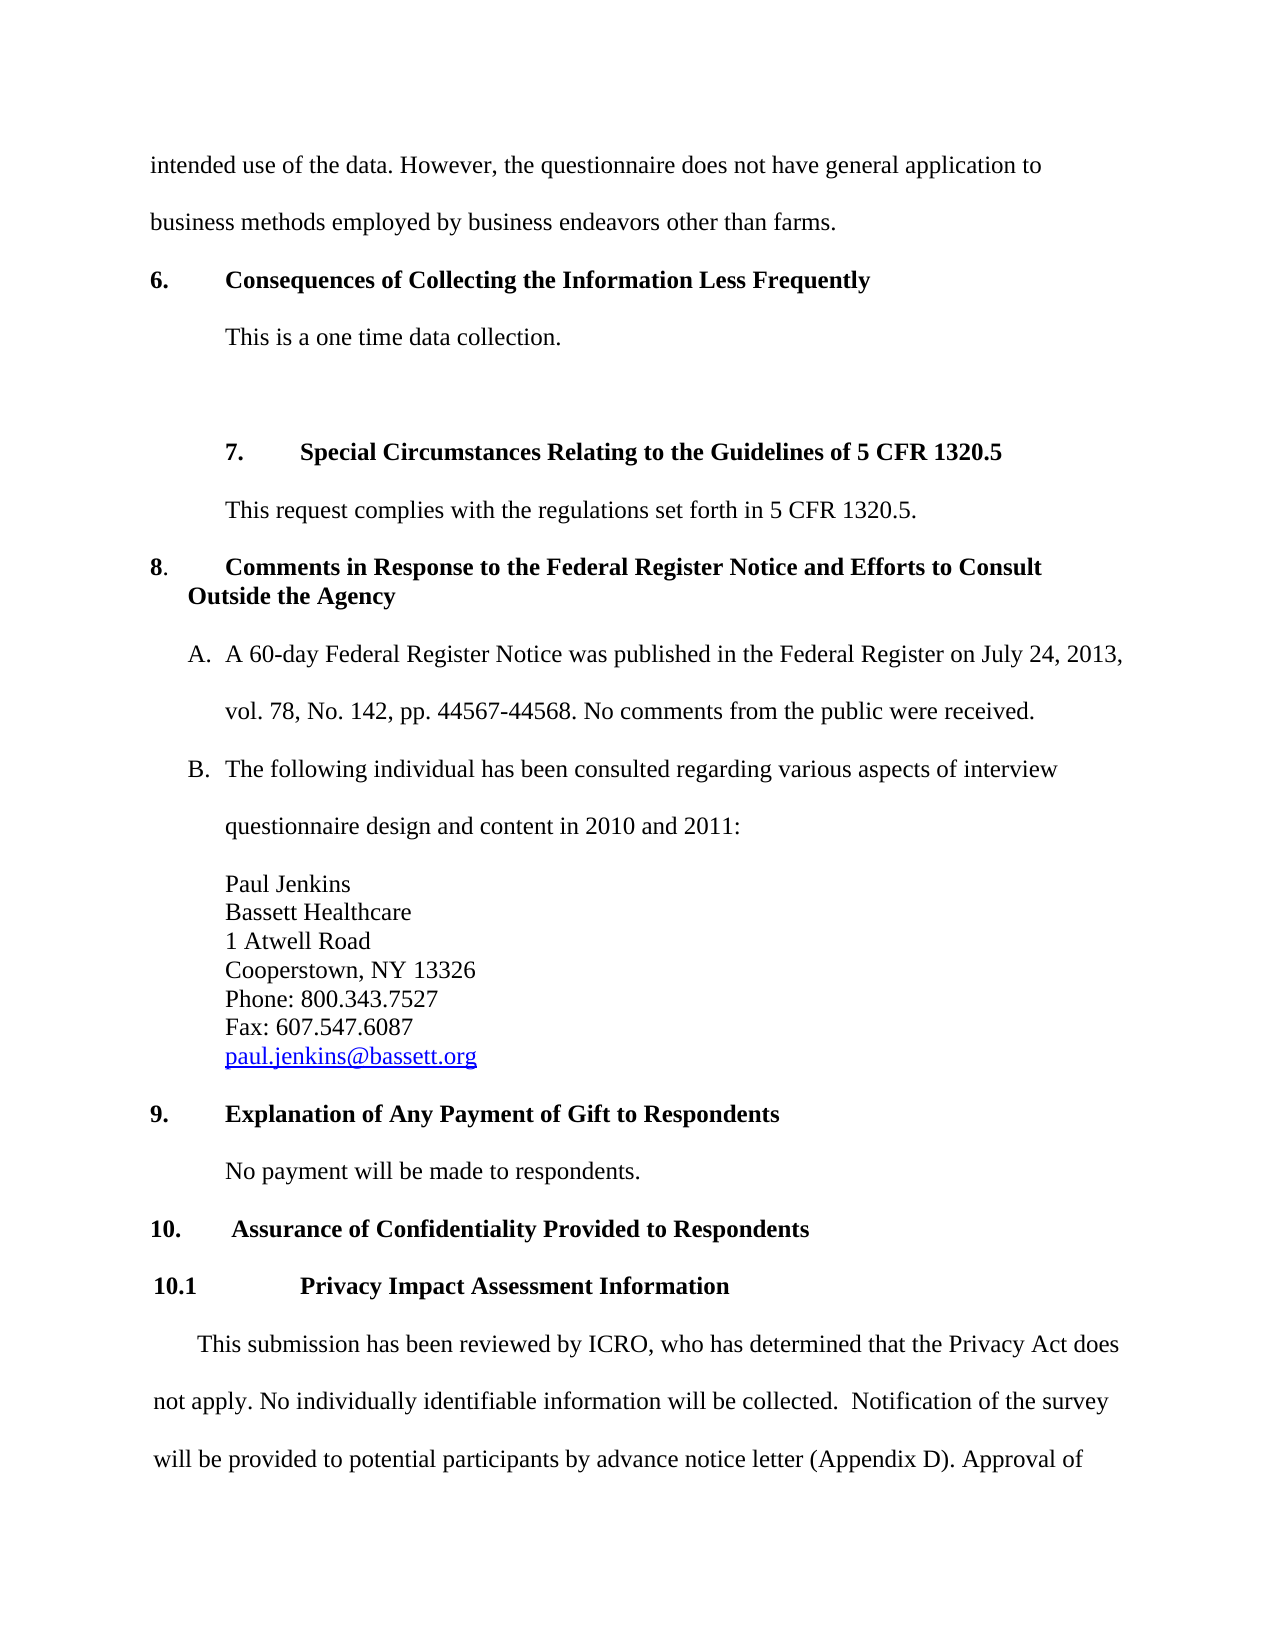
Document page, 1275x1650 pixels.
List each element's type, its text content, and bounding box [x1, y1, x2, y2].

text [153, 1329, 1125, 1472]
list Phone: 800.343.7527 [225, 984, 1125, 1012]
list Paul Jenkins [225, 869, 1125, 897]
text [150, 150, 1125, 236]
text 7. Special Circumstances Relating to the Guidelines of 5 CFR 1320.5 [150, 437, 1125, 466]
text This request complies with the regulations set forth in 5 CFR 1320.5. [150, 495, 1125, 524]
list A 60-day Federal Register Notice was published in the Federal Register on July 24, 2013, vol. 78, No. 142, pp. 44567-44568. No comments from the public were received. [187, 639, 1125, 725]
text 8. Comments in Response to the Federal Register Notice and Efforts to Consult Outside the Agency [150, 552, 1125, 610]
list Cooperstown, NY 13326 [225, 955, 1125, 984]
list 1 Atwell Road [225, 926, 1125, 955]
text 9. Explanation of Any Payment of Gift to Respondents [150, 1099, 1125, 1127]
text This is a one time data collection. [150, 322, 1125, 351]
list Privacy Impact Assessment Information [153, 1271, 1125, 1300]
text 10. Assurance of Confidentiality Provided to Respondents [150, 1214, 1125, 1242]
list paul.jenkins@bassett.org [225, 1041, 1125, 1070]
text No payment will be made to respondents. [150, 1156, 1125, 1185]
text 6. Consequences of Collecting the Information Less Frequently [150, 265, 1125, 294]
list The following individual has been consulted regarding various aspects of interview questionnaire design and content in 2010 and 2011: [187, 754, 1125, 840]
list Fax: 607.547.6087 [225, 1012, 1125, 1041]
list Bassett Healthcare [225, 897, 1125, 926]
